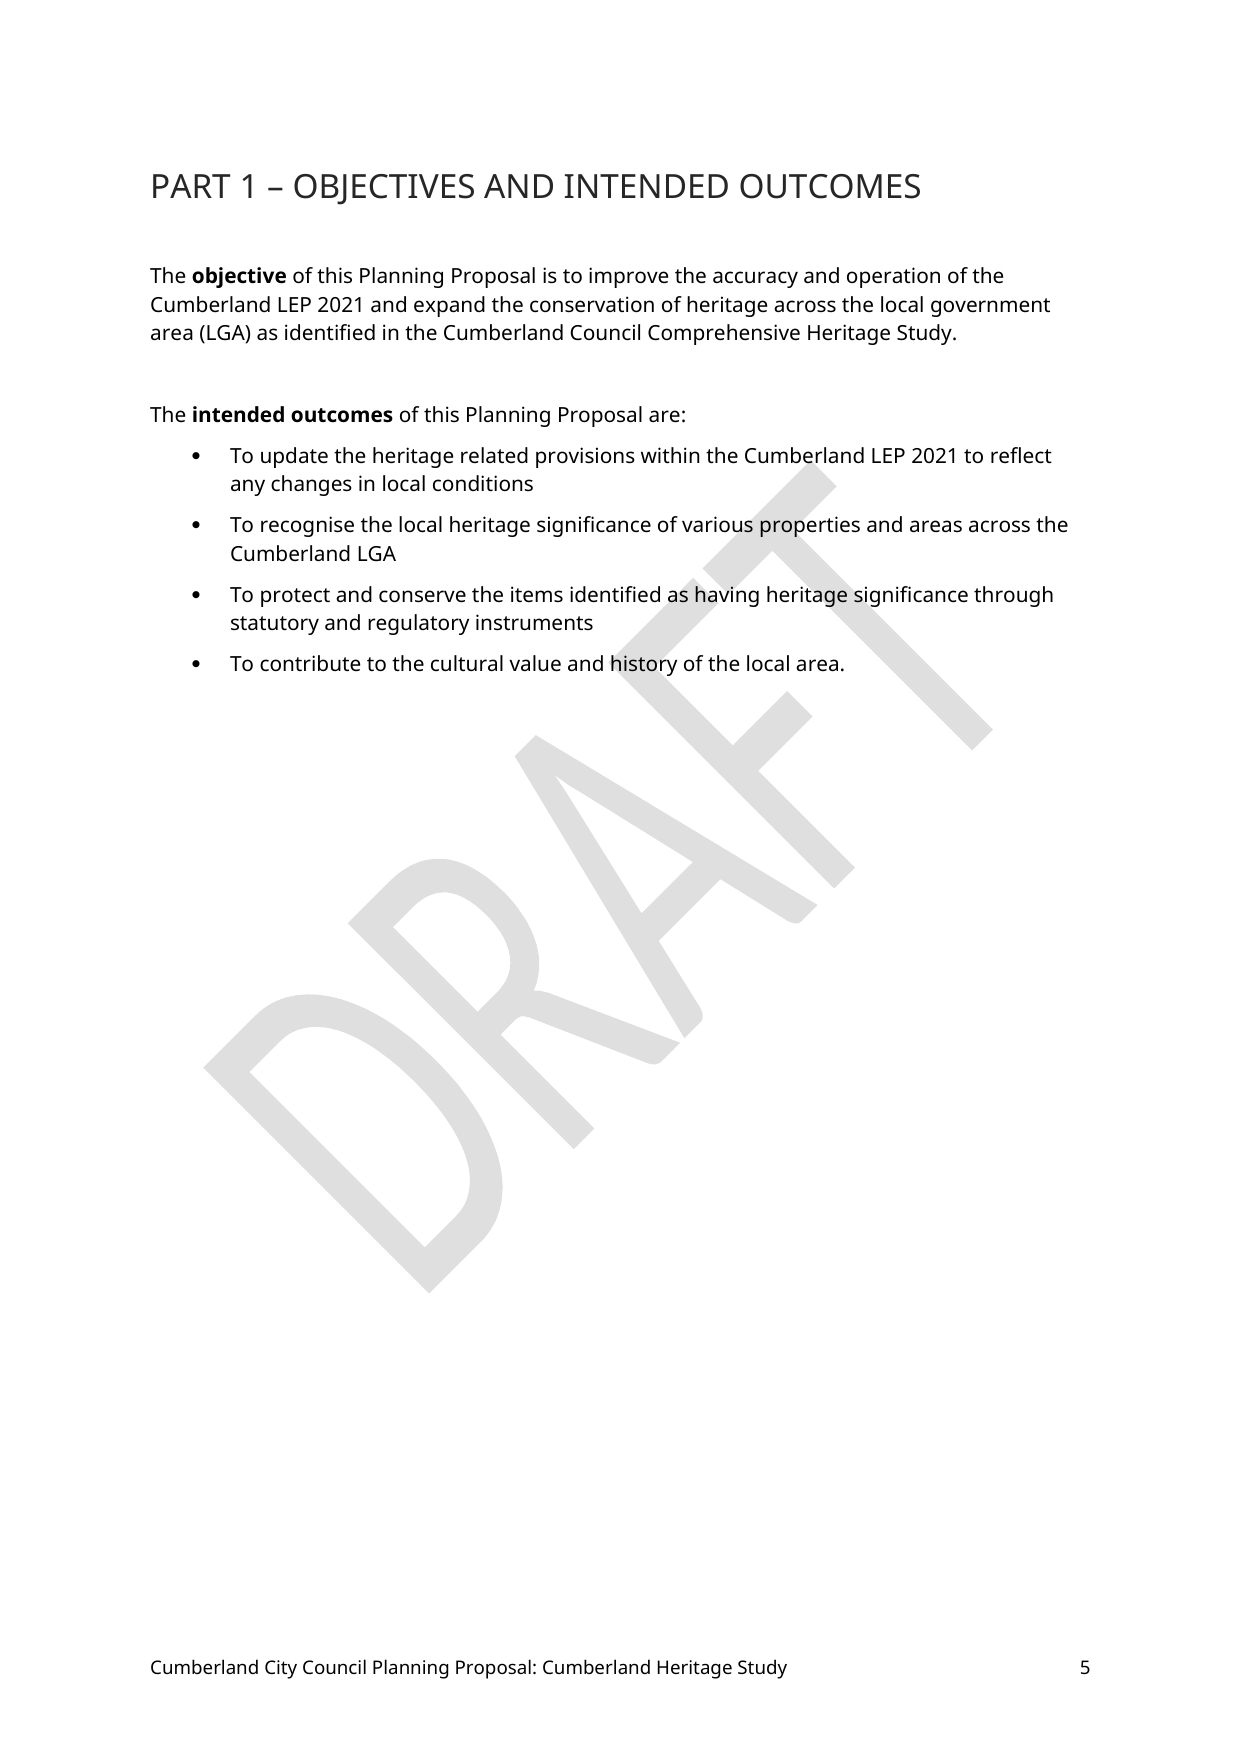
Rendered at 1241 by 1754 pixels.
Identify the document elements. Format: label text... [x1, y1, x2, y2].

subtitle PART 1 – OBJECTIVES AND INTENDED OUTCOMES [150, 162, 1090, 208]
list To contribute to the cultural value and history of the local area. [192, 649, 1090, 678]
list To protect and conserve the items identified as having heritage significance through statutory and regulatory instruments [192, 580, 1090, 637]
list To recognise the local heritage significance of various properties and areas across the Cumberland LGA [192, 510, 1090, 567]
list To update the heritage related provisions within the Cumberland LEP 2021 to reflect any changes in local conditions [192, 441, 1090, 498]
text The objective of this Planning Proposal is to improve the accuracy and operation of the Cumberland LEP 2021 and expand the conservation of heritage across the local government area (LGA) as identified in the Cumberland Council Comprehensive Heritage Study. [150, 261, 1090, 347]
text The intended outcomes of this Planning Proposal are: [150, 400, 1090, 428]
